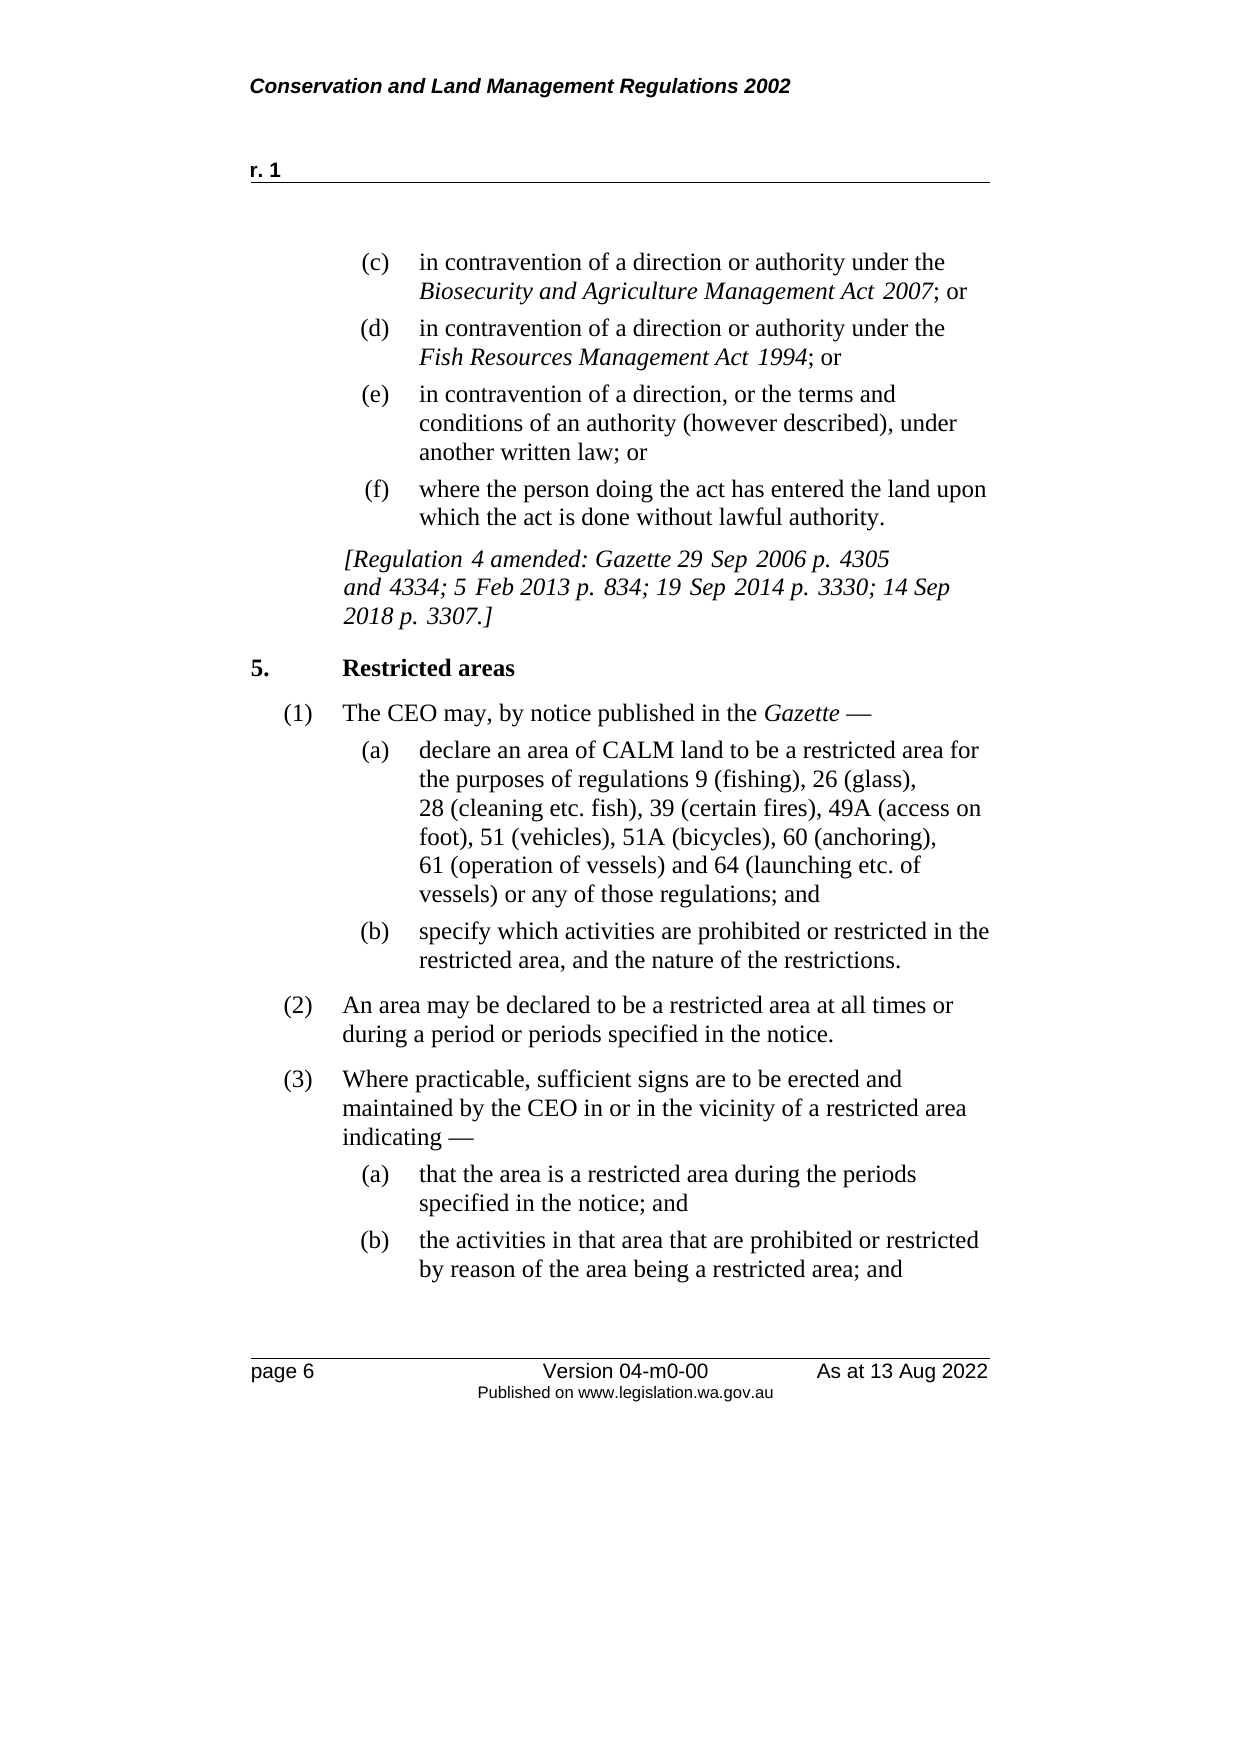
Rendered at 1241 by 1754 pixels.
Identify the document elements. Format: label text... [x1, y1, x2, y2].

text (d) in contravention of a direction or authority under the Fish Resources Management Act 1994; or [251, 313, 990, 371]
subtitle 5. Restricted areas [251, 653, 990, 682]
text (b) the activities in that area that are prohibited or restricted by reason of the area being a restricted area; and [251, 1225, 990, 1282]
text (a) declare an area of CALM land to be a restricted area for the purposes of regulations 9 (fishing), 26 (glass), 28 (cleaning etc. fish), 39 (certain fires), 49A (access on foot), 51 (vehicles), 51A (bicycles), 60 (anchoring), 61 (operation of vessels) and 64 (launching etc. of vessels) or any of those regulations; and [251, 735, 990, 908]
text (c) in contravention of a direction or authority under the Biosecurity and Agriculture Management Act 2007; or [251, 247, 990, 305]
text (f) where the person doing the act has entered the land upon which the act is done without lawful authority. [251, 474, 990, 531]
text (b) specify which activities are prohibited or restricted in the restricted area, and the nature of the restrictions. [251, 916, 990, 974]
text [Regulation 4 amended: Gazette 29 Sep 2006 p. 4305 and 4334; 5 Feb 2013 p. 834; 19 Sep 2014 p. 3330; 14 Sep 2018 p. 3307.] [251, 544, 990, 630]
text (1) The CEO may, by notice published in the Gazette — [251, 698, 990, 727]
text (e) in contravention of a direction, or the terms and conditions of an authority (however described), under another written law; or [251, 379, 990, 465]
text (3) Where practicable, sufficient signs are to be erected and maintained by the CEO in or in the vicinity of a restricted area indicating — [251, 1064, 990, 1151]
text (a) that the area is a restricted area during the periods specified in the notice; and [251, 1159, 990, 1217]
text (2) An area may be declared to be a restricted area at all times or during a period or periods specified in the notice. [251, 990, 990, 1048]
